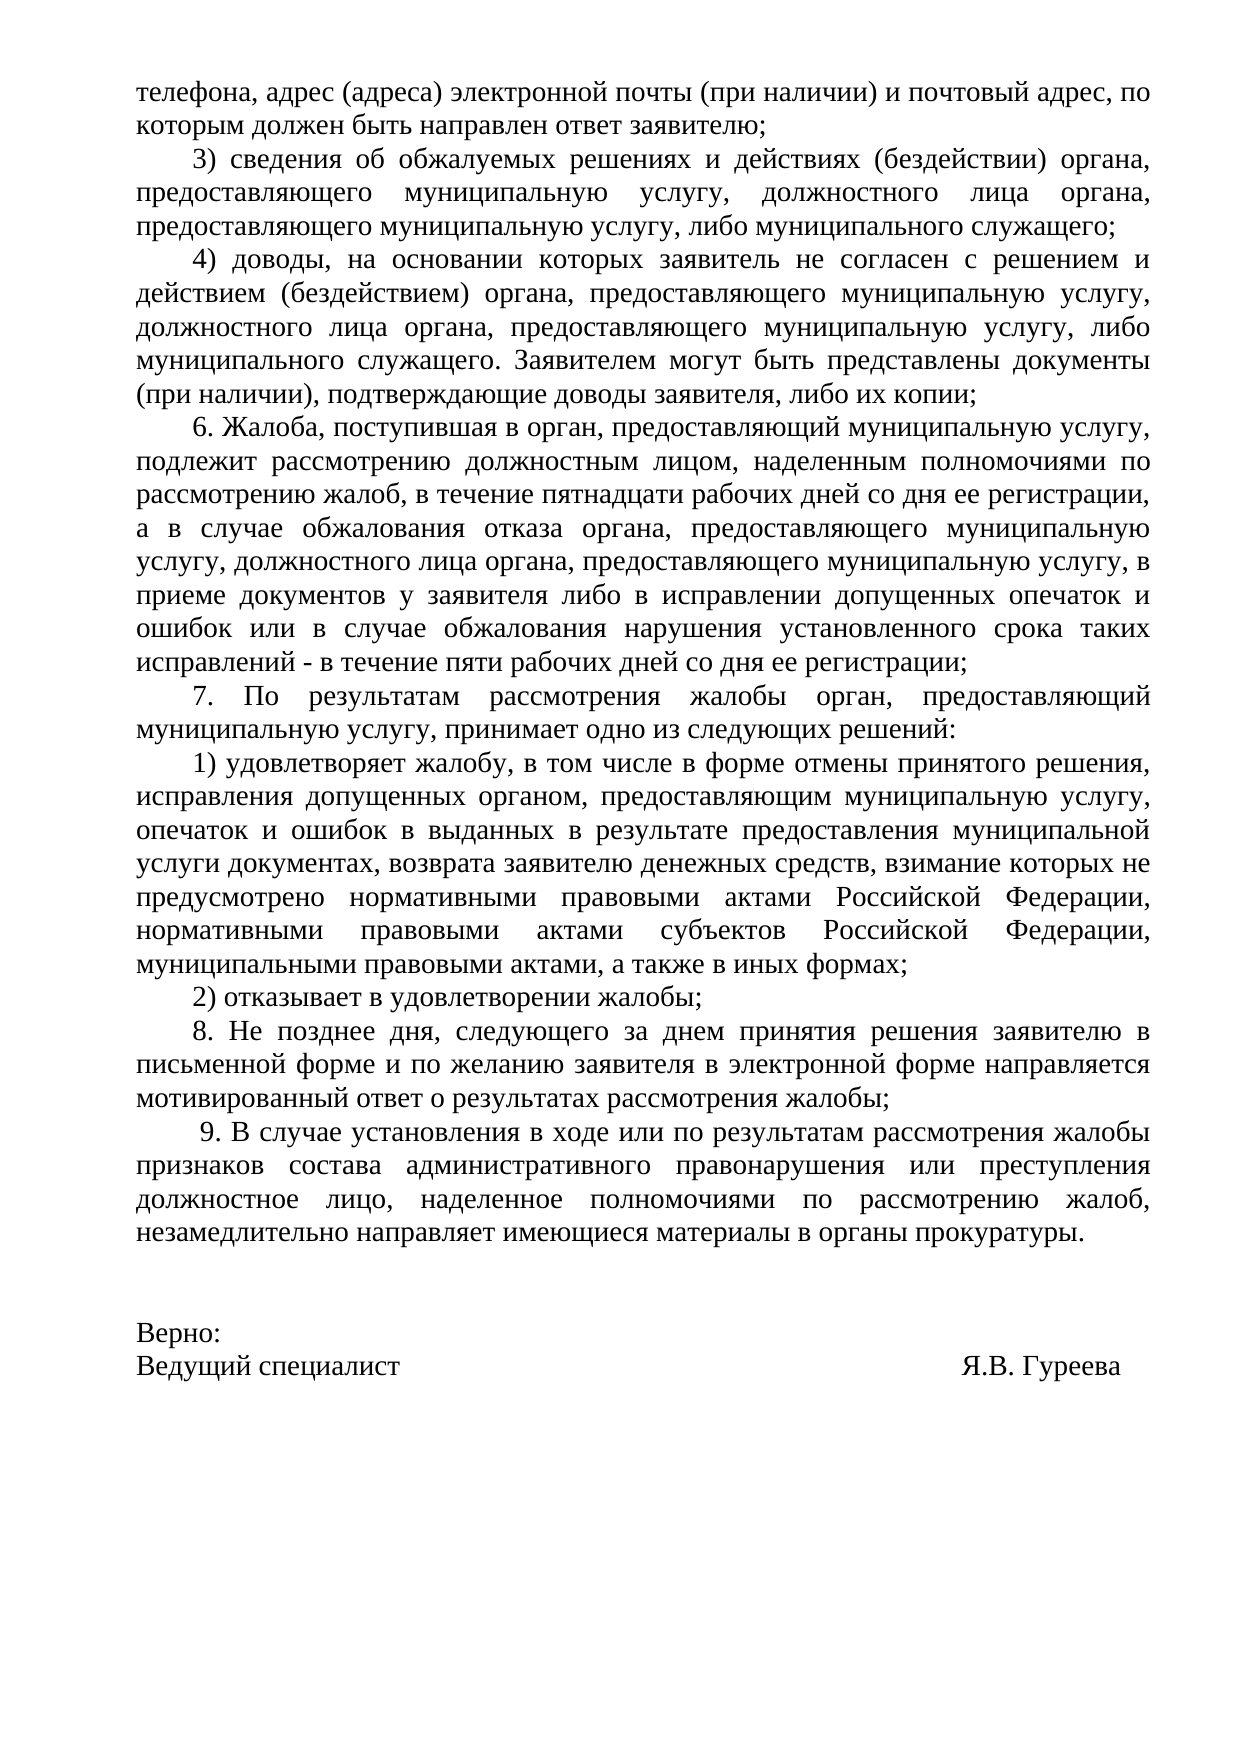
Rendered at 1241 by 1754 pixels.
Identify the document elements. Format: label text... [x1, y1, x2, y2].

text 8. Не позднее дня, следующего за днем принятия решения заявителю в письменной форме и по желанию заявителя в электронной форме направляется мотивированный ответ о результатах рассмотрения жалобы; [136, 1013, 1152, 1114]
text 7. По результатам рассмотрения жалобы орган, предоставляющий муниципальную услугу, принимает одно из следующих решений: [136, 678, 1152, 745]
text Ведущий специалист Я.В. Гуреева [136, 1348, 1152, 1382]
text 2) отказывает в удовлетворении жалобы; [136, 979, 1152, 1013]
text 4) доводы, на основании которых заявитель не согласен с решением и действием (бездействием) органа, предоставляющего муниципальную услугу, должностного лица органа, предоставляющего муниципальную услугу, либо муниципального служащего. Заявителем могут быть представлены документы (при наличии), подтверждающие доводы заявителя, либо их копии; [136, 242, 1152, 409]
text 6. Жалоба, поступившая в орган, предоставляющий муниципальную услугу, подлежит рассмотрению должностным лицом, наделенным полномочиями по рассмотрению жалоб, в течение пятнадцати рабочих дней со дня ее регистрации, а в случае обжалования отказа органа, предоставляющего муниципальную услугу, должностного лица органа, предоставляющего муниципальную услугу, в приеме документов у заявителя либо в исправлении допущенных опечаток и ошибок или в случае обжалования нарушения установленного срока таких исправлений - в течение пяти рабочих дней со дня ее регистрации; [136, 409, 1152, 678]
text 9. В случае установления в ходе или по результатам рассмотрения жалобы признаков состава административного правонарушения или преступления должностное лицо, наделенное полномочиями по рассмотрению жалоб, незамедлительно направляет имеющиеся материалы в органы прокуратуры. [136, 1114, 1152, 1248]
text 1) удовлетворяет жалобу, в том числе в форме отмены принятого решения, исправления допущенных органом, предоставляющим муниципальную услугу, опечаток и ошибок в выданных в результате предоставления муниципальной услуги документах, возврата заявителю денежных средств, взимание которых не предусмотрено нормативными правовыми актами Российской Федерации, нормативными правовыми актами субъектов Российской Федерации, муниципальными правовыми актами, а также в иных формах; [136, 745, 1152, 979]
text 3) сведения об обжалуемых решениях и действиях (бездействии) органа, предоставляющего муниципальную услугу, должностного лица органа, предоставляющего муниципальную услугу, либо муниципального служащего; [136, 141, 1152, 242]
text Верно: [136, 1315, 1152, 1348]
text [136, 74, 1152, 141]
